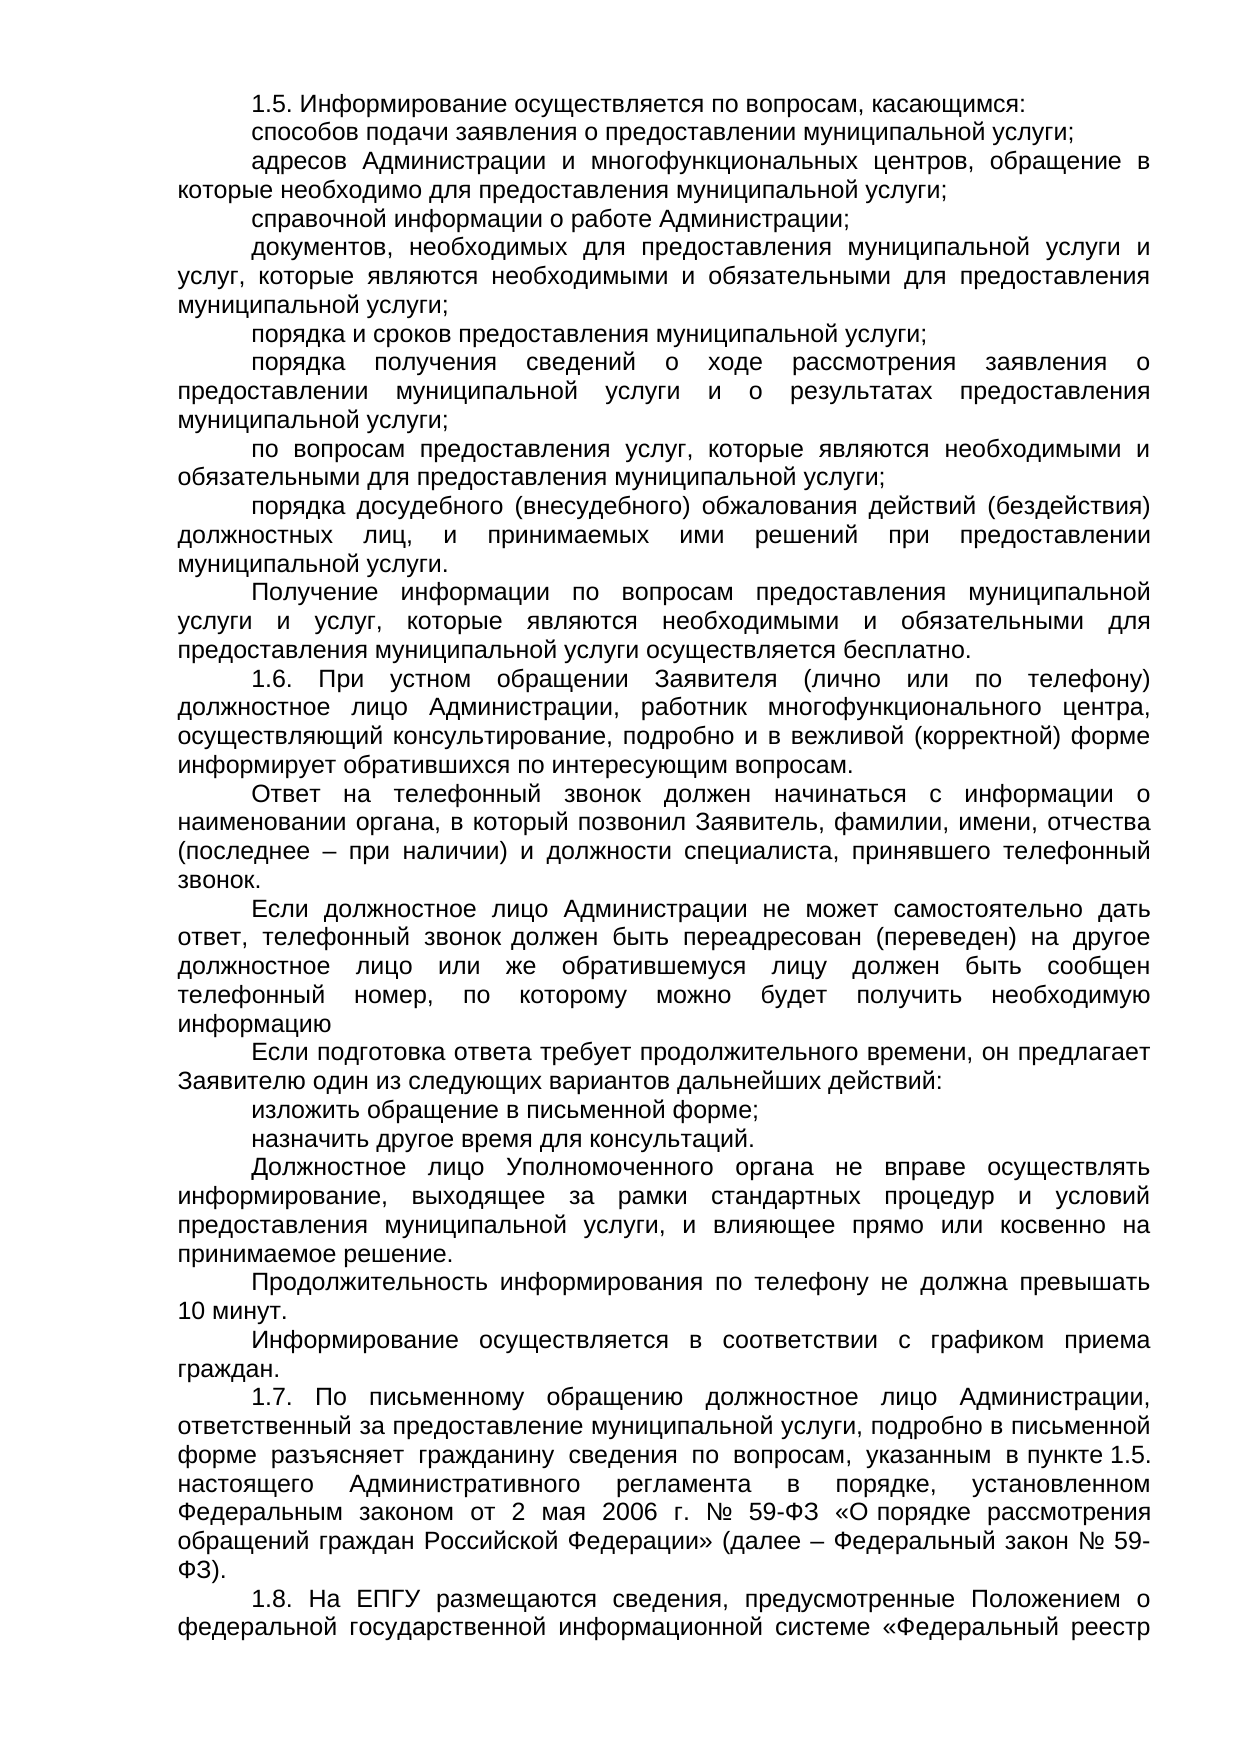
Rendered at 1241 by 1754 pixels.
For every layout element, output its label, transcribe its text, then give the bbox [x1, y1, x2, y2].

text Ответ на телефонный звонок должен начинаться с информации о наименовании органа, в который позвонил Заявитель, фамилии, имени, отчества (последнее – при наличии) и должности специалиста, принявшего телефонный звонок. [177, 779, 1152, 894]
text изложить обращение в письменной форме; [177, 1095, 1152, 1124]
text Если должностное лицо Администрации не может самостоятельно дать ответ, телефонный звонок должен быть переадресован (переведен) на другое должностное лицо или же обратившемуся лицу должен быть сообщен телефонный номер, по которому можно будет получить необходимую информацию [177, 894, 1152, 1037]
text назначить другое время для консультаций. [177, 1124, 1152, 1152]
text порядка досудебного (внесудебного) обжалования действий (бездействия) должностных лиц, и принимаемых ими решений при предоставлении муниципальной услуги. [177, 491, 1152, 577]
text по вопросам предоставления услуг, которые являются необходимыми и обязательными для предоставления муниципальной услуги; [177, 434, 1152, 491]
text Продолжительность информирования по телефону не должна превышать 10 минут. [177, 1267, 1152, 1325]
text порядка получения сведений о ходе рассмотрения заявления о предоставлении муниципальной услуги и о результатах предоставления муниципальной услуги; [177, 347, 1152, 434]
text 1.6. При устном обращении Заявителя (лично или по телефону) должностное лицо Администрации, работник многофункционального центра, осуществляющий консультирование, подробно и в вежливой (корректной) форме информирует обратившихся по интересующим вопросам. [177, 664, 1152, 779]
text документов, необходимых для предоставления муниципальной услуги и услуг, которые являются необходимыми и обязательными для предоставления муниципальной услуги; [177, 232, 1152, 319]
text Получение информации по вопросам предоставления муниципальной услуги и услуг, которые являются необходимыми и обязательными для предоставления муниципальной услуги осуществляется бесплатно. [177, 577, 1152, 664]
text 1.5. Информирование осуществляется по вопросам, касающимся: [177, 89, 1152, 117]
text 1.7. По письменному обращению должностное лицо Администрации, ответственный за предоставление муниципальной услуги, подробно в письменной форме разъясняет гражданину сведения по вопросам, указанным в пункте 1.5. настоящего Административного регламента в порядке, установленном Федеральным законом от 2 мая 2006 г. № 59-ФЗ «О порядке рассмотрения обращений граждан Российской Федерации» (далее – Федеральный закон № 59-ФЗ). [177, 1382, 1152, 1584]
text Если подготовка ответа требует продолжительного времени, он предлагает Заявителю один из следующих вариантов дальнейших действий: [177, 1037, 1152, 1095]
text Информирование осуществляется в соответствии с графиком приема граждан. [177, 1325, 1152, 1382]
text справочной информации о работе Администрации; [177, 204, 1152, 232]
text порядка и сроков предоставления муниципальной услуги; [177, 319, 1152, 347]
text адресов Администрации и многофункциональных центров, обращение в которые необходимо для предоставления муниципальной услуги; [177, 146, 1152, 204]
text Должностное лицо Уполномоченного органа не вправе осуществлять информирование, выходящее за рамки стандартных процедур и условий предоставления муниципальной услуги, и влияющее прямо или косвенно на принимаемое решение. [177, 1152, 1152, 1267]
text способов подачи заявления о предоставлении муниципальной услуги; [177, 117, 1152, 146]
